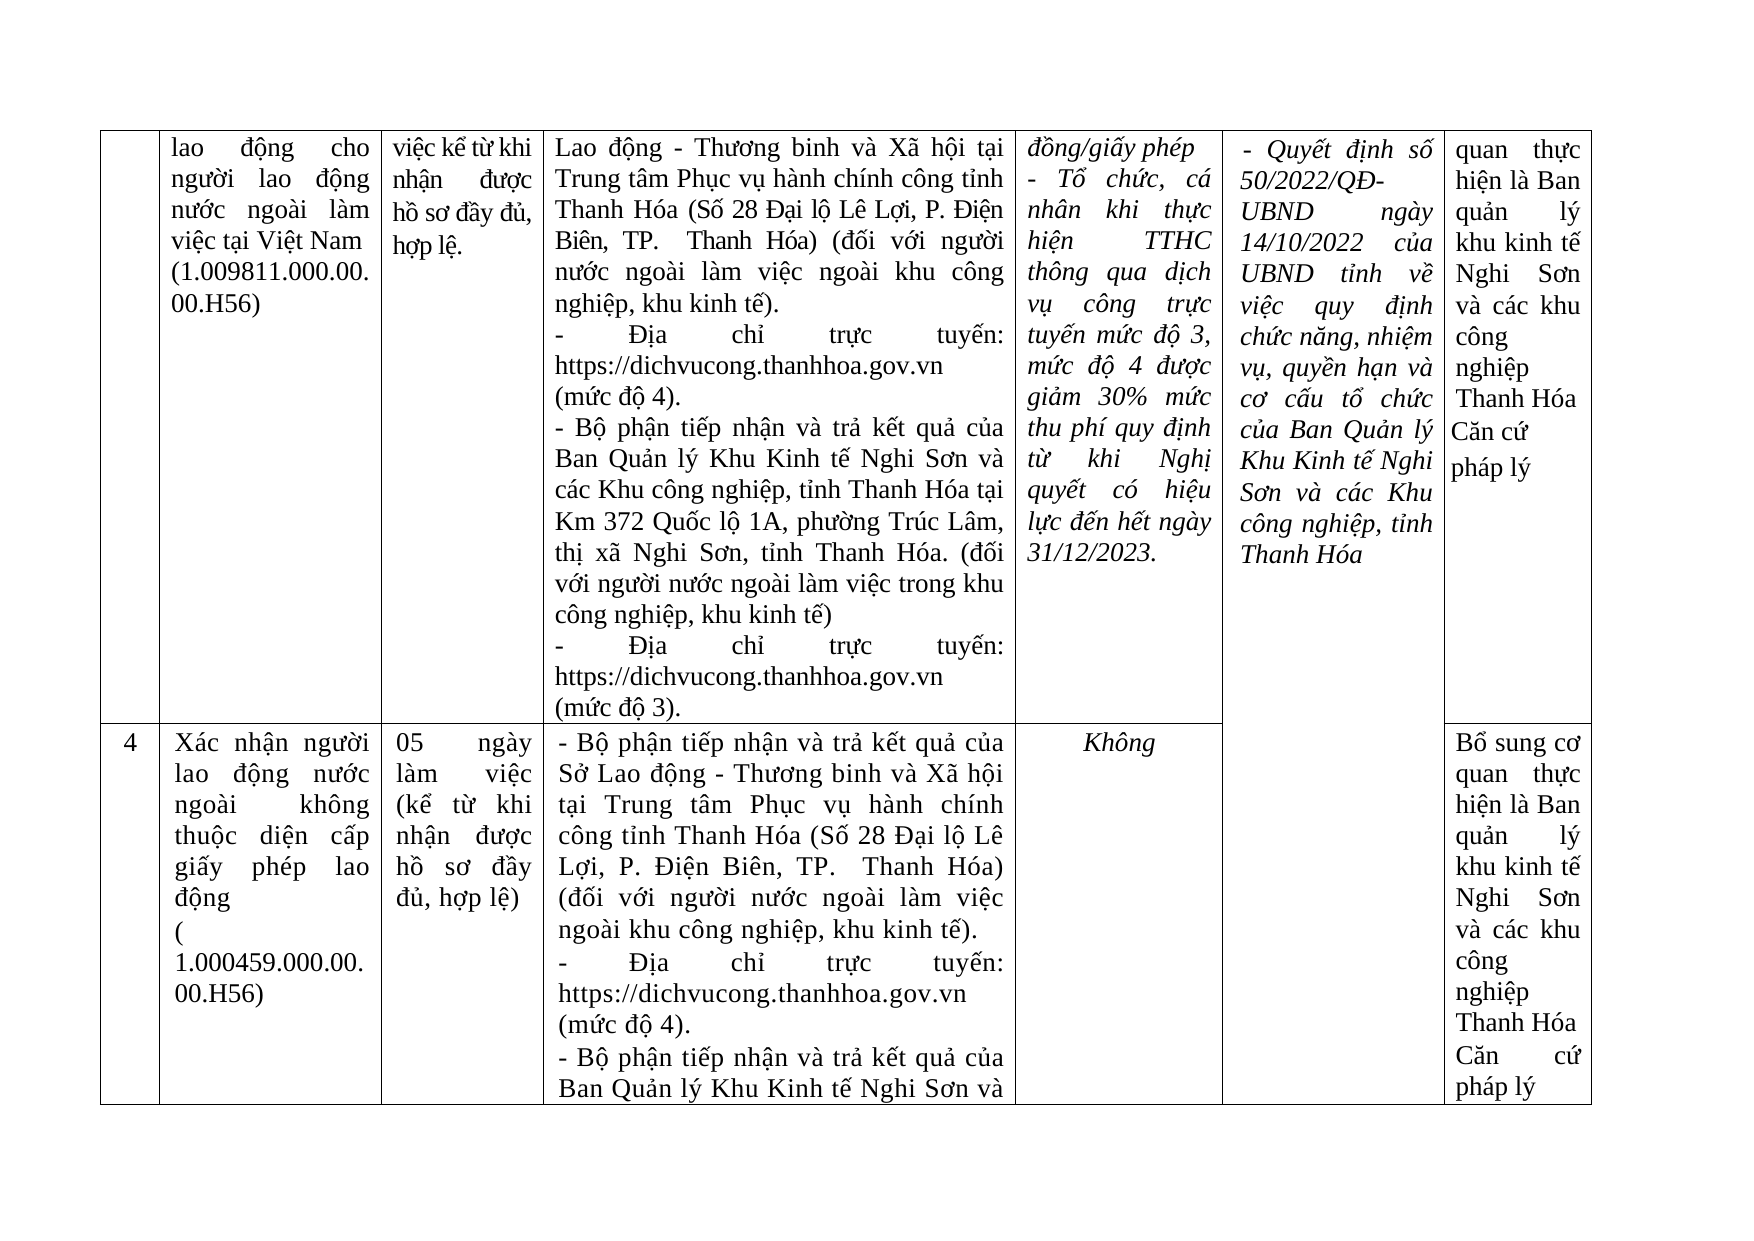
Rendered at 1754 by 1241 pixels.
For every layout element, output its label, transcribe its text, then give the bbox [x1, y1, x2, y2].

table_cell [544, 724, 1015, 1104]
table_cell 4 [101, 724, 159, 1104]
table_cell Không [1016, 724, 1222, 1104]
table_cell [160, 724, 381, 1104]
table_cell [544, 131, 1015, 723]
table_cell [1016, 131, 1222, 723]
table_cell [382, 131, 543, 723]
table_cell 3 [101, 131, 159, 723]
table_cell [160, 131, 381, 723]
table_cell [1445, 724, 1591, 1104]
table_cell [382, 724, 543, 1104]
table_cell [1445, 131, 1591, 723]
